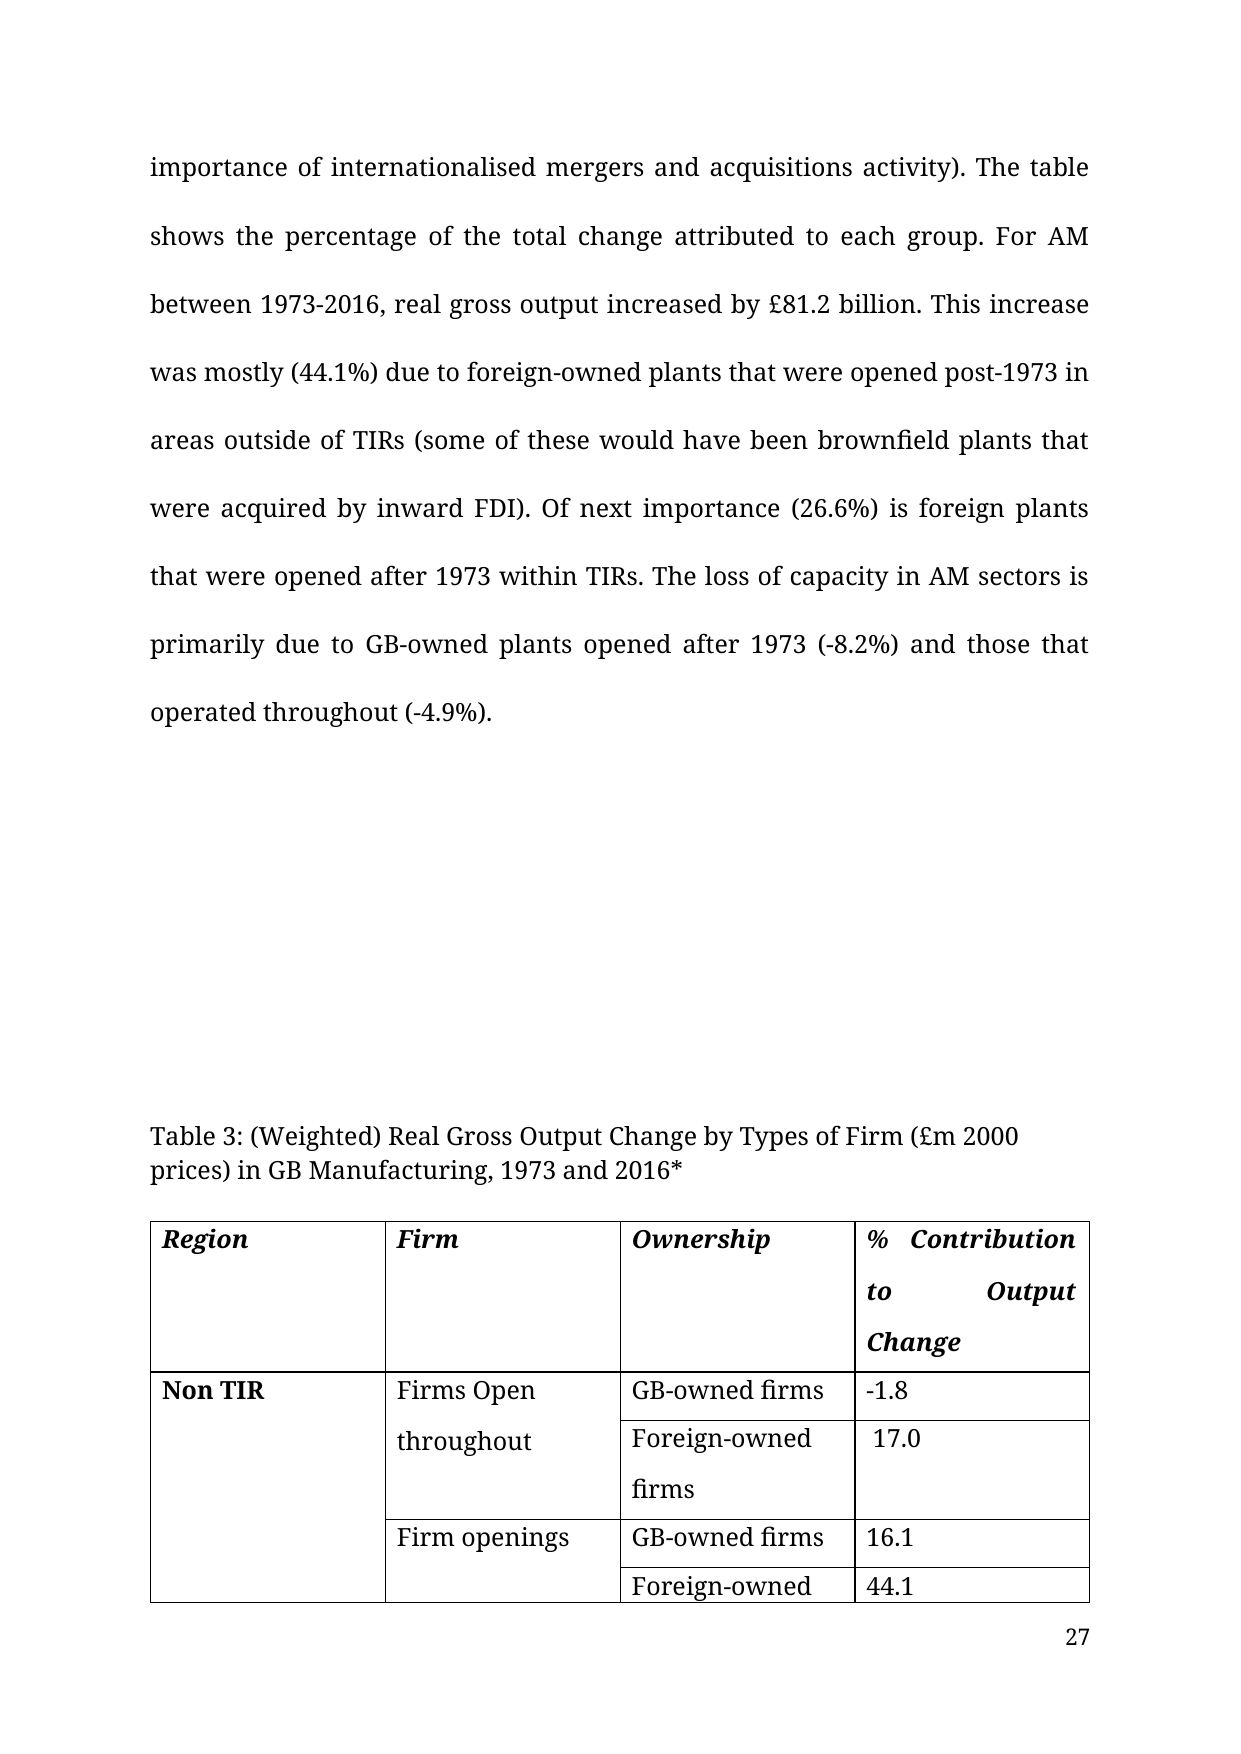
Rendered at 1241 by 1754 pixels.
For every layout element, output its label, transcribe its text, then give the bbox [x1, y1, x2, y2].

table_header Firm [386, 1222, 620, 1371]
table_cell GB-owned firms [621, 1373, 854, 1420]
table_cell GB-owned firms [621, 1520, 854, 1567]
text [150, 150, 1090, 729]
table_cell Foreign-owned firms [621, 1421, 854, 1519]
table_header Region [151, 1222, 385, 1371]
table_cell Non TIR [151, 1373, 385, 1602]
table_cell Firms Open throughout [386, 1373, 620, 1519]
table_cell 44.1 [856, 1568, 1089, 1602]
table_header Ownership [621, 1222, 854, 1371]
table_header % Contribution to Output Change [856, 1222, 1089, 1371]
table_cell Foreign-owned firms [621, 1568, 854, 1602]
table_cell Firm openings and closures [386, 1520, 620, 1602]
text Table 3: (Weighted) Real Gross Output Change by Types of Firm (£m 2000 prices) in GB Manufacturing, 1973 and 2016* [150, 1119, 1090, 1187]
table_cell -1.8 [856, 1373, 1089, 1420]
table_cell 16.1 [856, 1520, 1089, 1567]
table_cell 17.0 [856, 1421, 1089, 1519]
